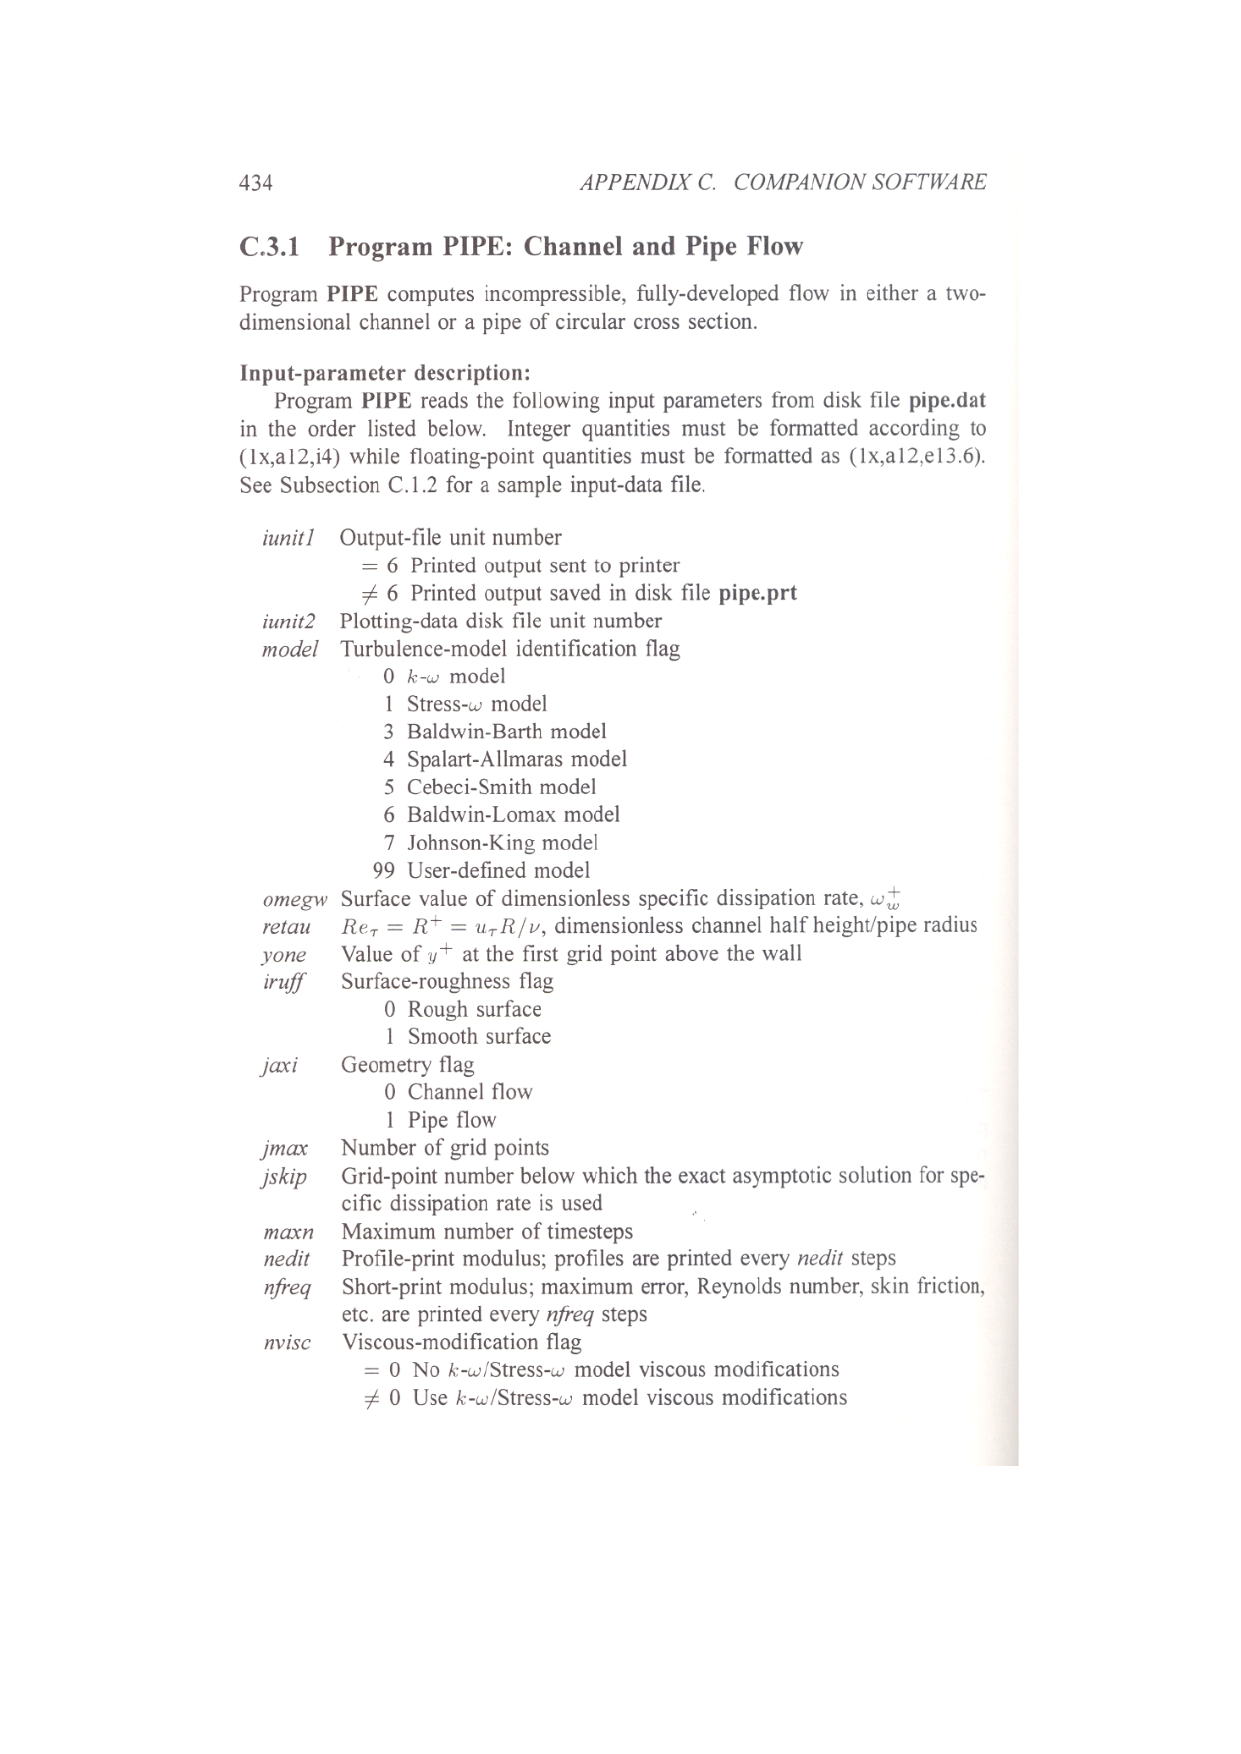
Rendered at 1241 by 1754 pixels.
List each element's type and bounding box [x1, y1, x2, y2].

picture [180, 118, 1019, 1466]
